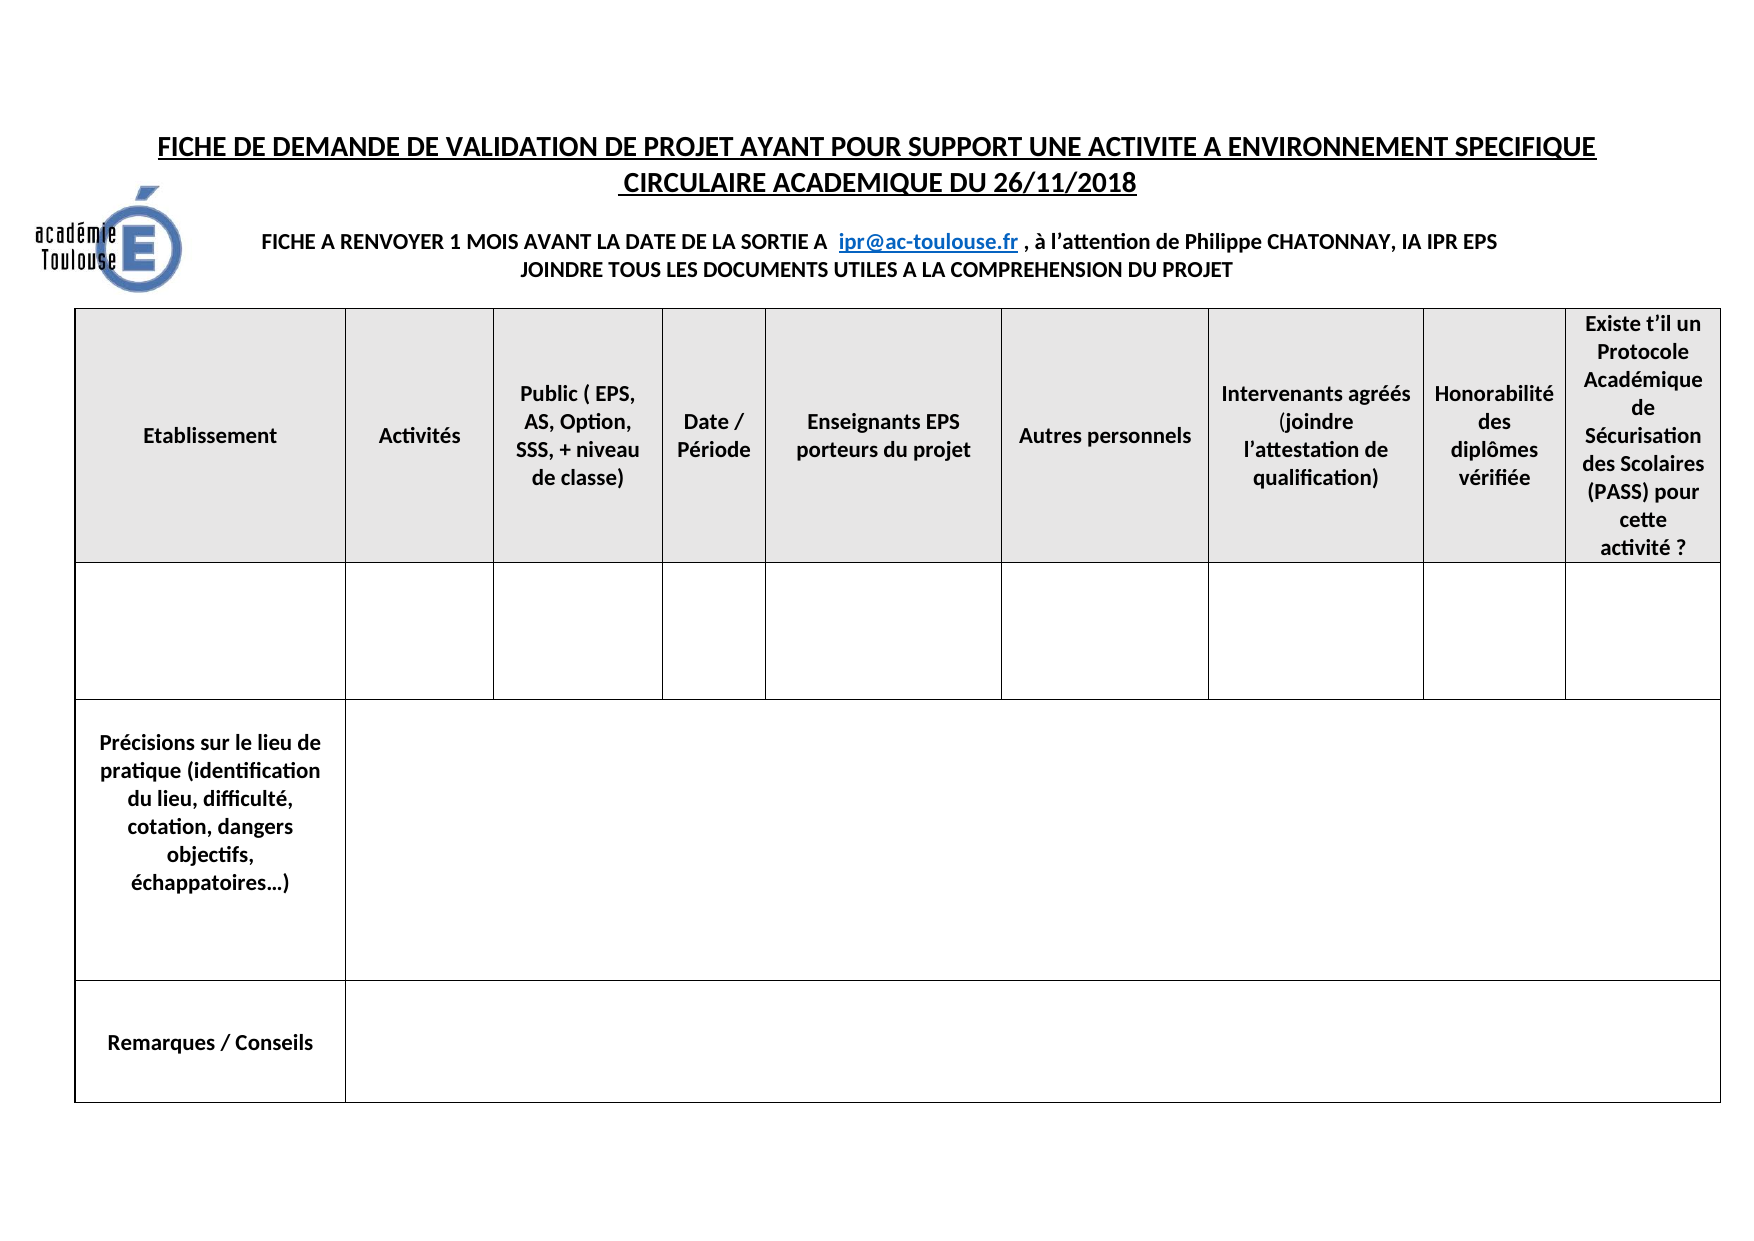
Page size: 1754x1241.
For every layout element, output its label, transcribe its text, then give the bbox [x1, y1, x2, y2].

picture [0, 181, 221, 295]
table_cell Précisions sur le lieu de pratique (identification du lieu, difficulté, cotation, dangers objectifs, échappatoires…) [76, 700, 345, 980]
table_cell [1424, 563, 1565, 699]
table_cell [663, 563, 765, 699]
table_header Autres personnels [1002, 309, 1208, 562]
text FICHE DE DEMANDE DE VALIDATION DE PROJET AYANT POUR SUPPORT UNE ACTIVITE A ENVIRONNEMENT SPECIFIQUE [75, 128, 1679, 164]
table_cell Remarques / Conseils [76, 981, 345, 1102]
table_header Date / Période [663, 309, 765, 562]
table_cell [494, 563, 662, 699]
table_cell [346, 563, 493, 699]
table_cell [346, 981, 1720, 1102]
text FICHE A RENVOYER 1 MOIS AVANT LA DATE DE LA SORTIE A ipr@ac-toulouse.fr , à l’attention de Philippe CHATONNAY, IA IPR EPS [221, 227, 1679, 255]
table_cell [1566, 563, 1720, 699]
text CIRCULAIRE ACADEMIQUE DU 26/11/2018 [75, 164, 1679, 199]
table_header Enseignants EPS porteurs du projet [766, 309, 1001, 562]
table_header Activités [346, 309, 493, 562]
table_header Public ( EPS, AS, Option, SSS, + niveau de classe) [494, 309, 662, 562]
table_header Intervenants agréés (joindre l’attestation de qualification) [1209, 309, 1423, 562]
table_header Etablissement [76, 309, 345, 562]
table_cell [1002, 563, 1208, 699]
table_cell [346, 700, 1720, 980]
text JOINDRE TOUS LES DOCUMENTS UTILES A LA COMPREHENSION DU PROJET [221, 255, 1679, 283]
table_cell [76, 563, 345, 699]
table_header Honorabilité des diplômes vérifiée [1424, 309, 1565, 562]
table_header Existe t’il un Protocole Académique de Sécurisation des Scolaires (PASS) pour cette activité ? [1566, 309, 1720, 562]
table_cell [766, 563, 1001, 699]
table_cell [1209, 563, 1423, 699]
